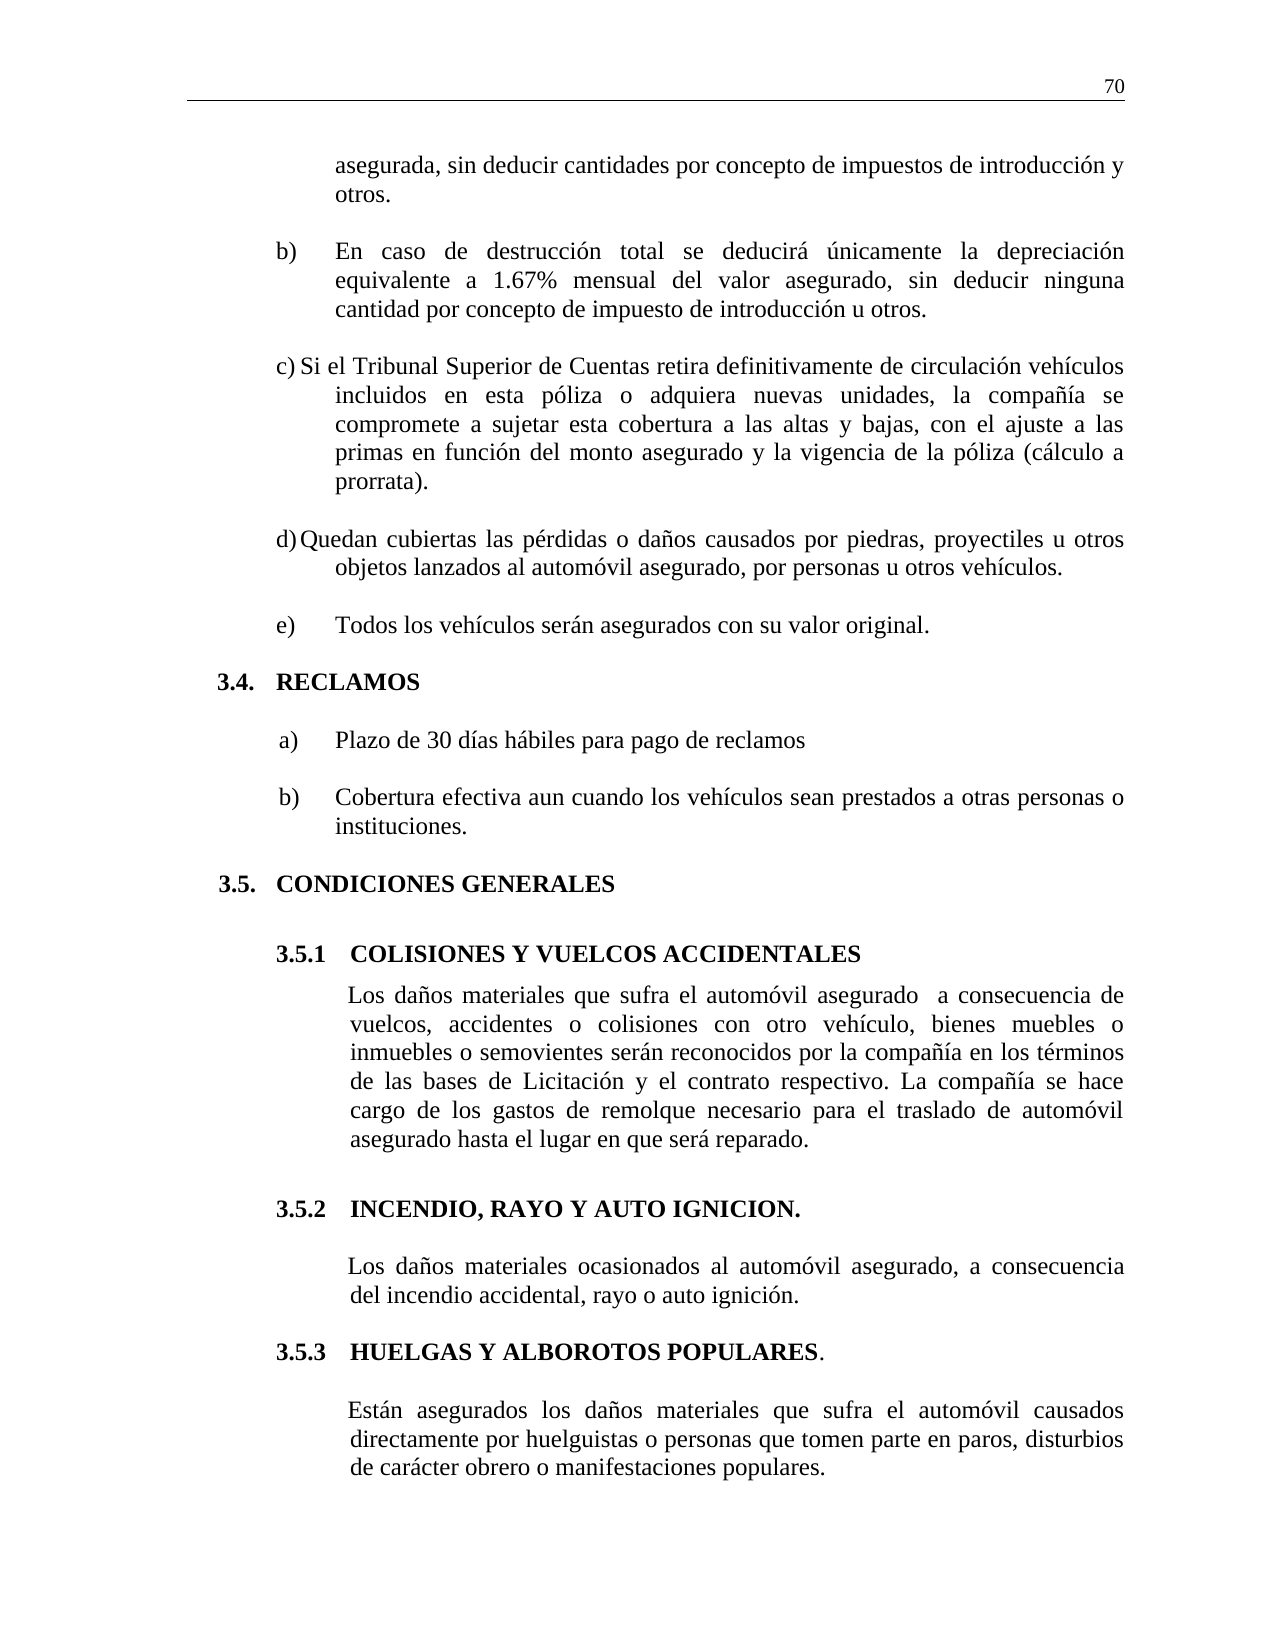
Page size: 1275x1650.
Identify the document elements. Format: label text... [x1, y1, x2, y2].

list Si el Tribunal Superior de Cuentas retira definitivamente de circulación vehículos incluidos en esta póliza o adquiera nuevas unidades, la compañía se compromete a sujetar esta cobertura a las altas y bajas, con el ajuste a las primas en función del monto asegurado y la vigencia de la póliza (cálculo a prorrata). [276, 351, 1125, 495]
text Los daños materiales que sufra el automóvil asegurado a consecuencia de vuelcos, accidentes o colisiones con otro vehículo, bienes muebles o inmuebles o semovientes serán reconocidos por la compañía en los términos de las bases de Licitación y el contrato respectivo. La compañía se hace cargo de los gastos de remolque necesario para el traslado de automóvil asegurado hasta el lugar en que será reparado. [347, 980, 1125, 1152]
list b) En caso de destrucción total se deducirá únicamente la depreciación equivalente a 1.67% mensual del valor asegurado, sin deducir ninguna cantidad por concepto de impuesto de introducción u otros. [276, 236, 1125, 322]
text 3.5.1 COLISIONES Y VUELCOS ACCIDENTALES [276, 939, 1125, 967]
list Quedan cubiertas las pérdidas o daños causados por piedras, proyectiles u otros objetos lanzados al automóvil asegurado, por personas u otros vehículos. [276, 524, 1125, 581]
text Los daños materiales ocasionados al automóvil asegurado, a consecuencia del incendio accidental, rayo o auto ignición. [347, 1251, 1125, 1309]
list b) Cobertura efectiva aun cuando los vehículos sean prestados a otras personas o instituciones. [279, 782, 1125, 840]
list e) Todos los vehículos serán asegurados con su valor original. [276, 610, 1125, 639]
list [279, 150, 1125, 207]
list a) Plazo de 30 días hábiles para pago de reclamos [279, 725, 1125, 754]
text 3.5. CONDICIONES GENERALES [218, 869, 1132, 897]
text Están asegurados los daños materiales que sufra el automóvil causados directamente por huelguistas o personas que tomen parte en paros, disturbios de carácter obrero o manifestaciones populares. [347, 1395, 1125, 1481]
text 3.5.3 HUELGAS Y ALBOROTOS POPULARES. [276, 1337, 1125, 1366]
text 3.5.2 INCENDIO, RAYO Y AUTO IGNICION. [276, 1194, 1125, 1222]
text 3.4. RECLAMOS [217, 667, 1132, 696]
